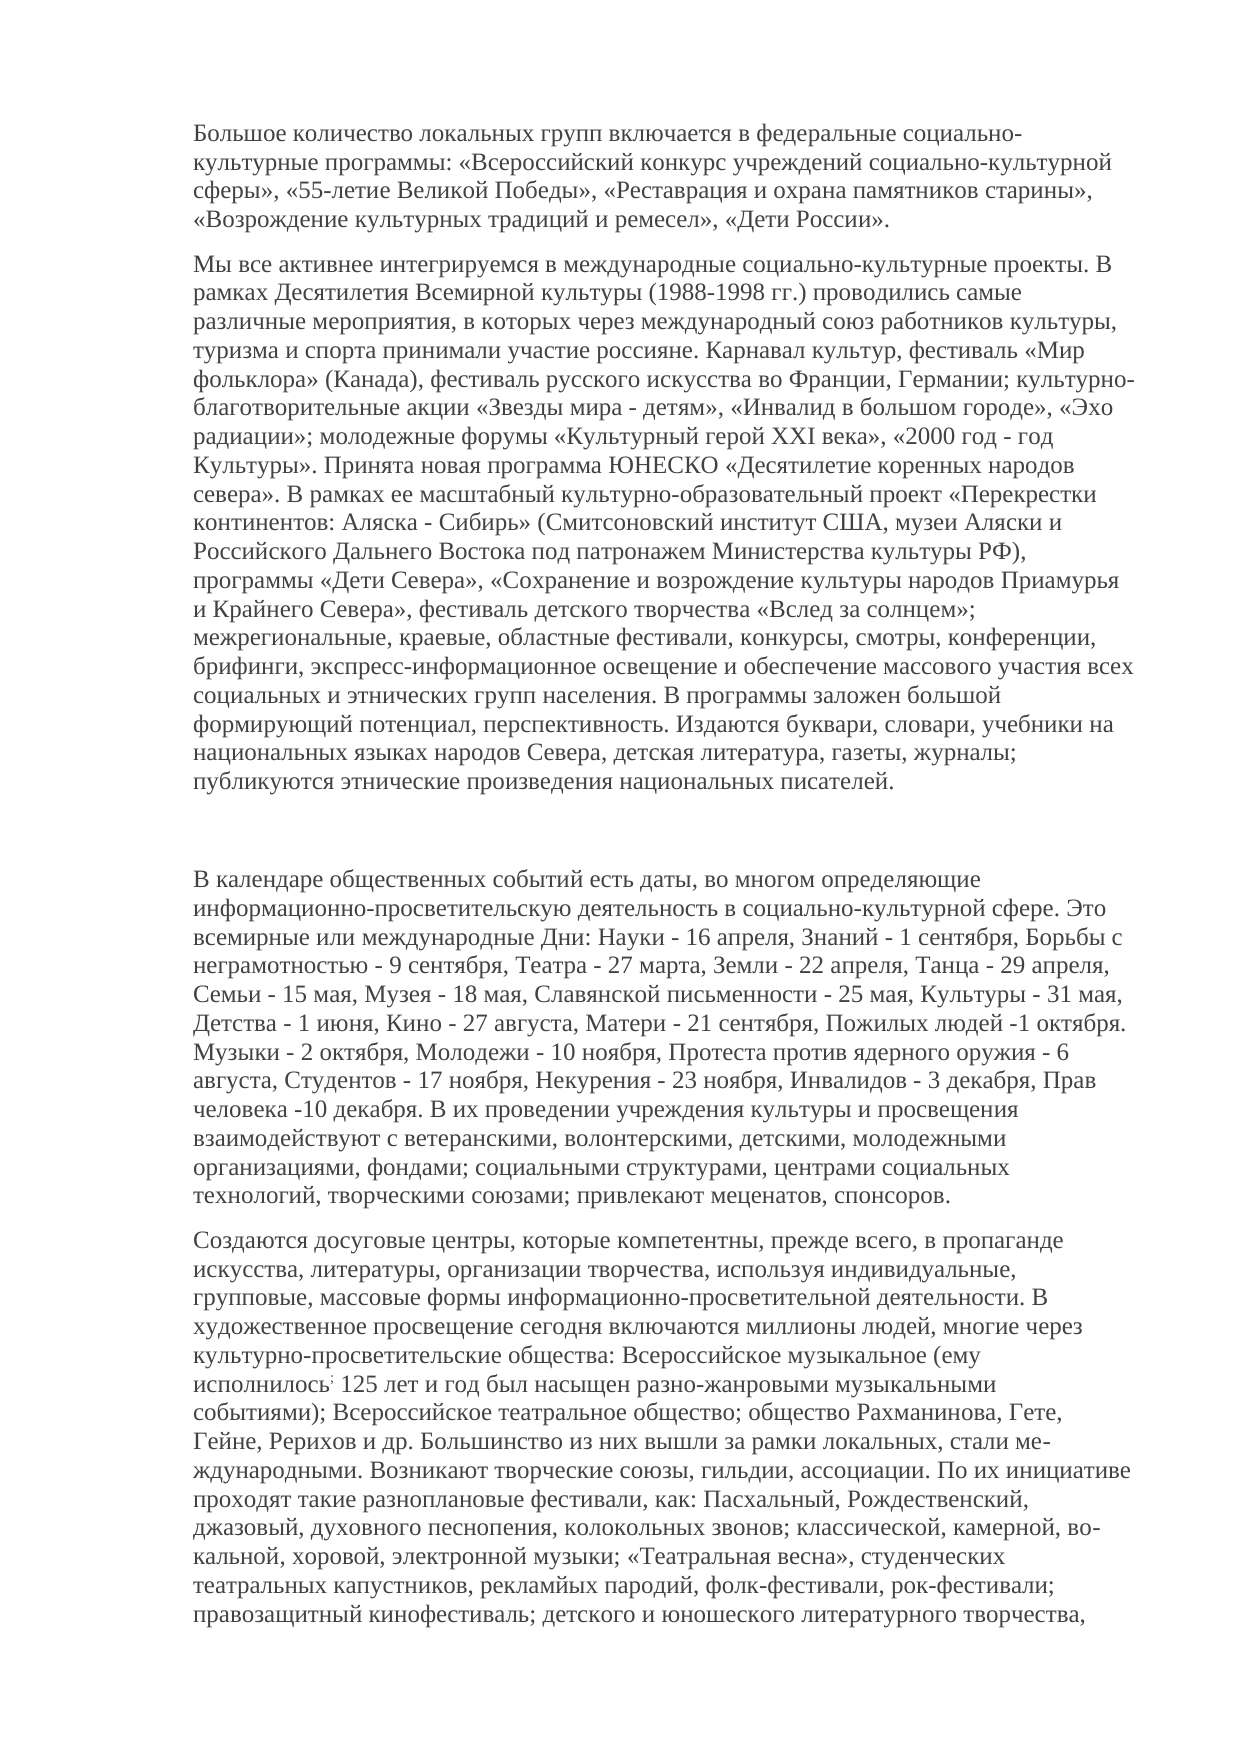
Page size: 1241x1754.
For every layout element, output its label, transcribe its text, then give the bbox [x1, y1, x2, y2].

text Большое количество локальных групп включается в федеральные социально-культурные программы: «Всероссийский конкурс учреждений социально-культурной сферы», «55-летие Великой Победы», «Реставрация и охрана памятников старины», «Возрождение культурных традиций и ремесел», «Дети России». [193, 118, 1136, 233]
text Мы все активнее интегрируемся в международные социально-культурные проекты. В рамках Десятилетия Всемирной культуры (1988-1998 гг.) проводились самые различные мероприятия, в которых через международный союз работников культуры, туризма и спорта принимали участие россияне. Карнавал культур, фестиваль «Мир фольклора» (Канада), фестиваль русского искусства во Франции, Германии; культурно-благотворительные акции «Звезды мира - детям», «Инвалид в большом городе», «Эхо радиации»; молодежные форумы «Культурный герой XXI века», «2000 год - год Культуры». Принята новая программа ЮНЕСКО «Десятилетие коренных народов севера». В рамках ее масштабный культурно-образовательный проект «Перекрестки континентов: Аляска - Сибирь» (Смитсоновский институт США, музеи Аляски и Российского Дальнего Востока под патронажем Министерства культуры РФ), программы «Дети Севера», «Сохранение и возрождение культуры народов Приамурья и Крайнего Севера», фестиваль детского творчества «Вслед за солнцем»; межрегиональные, краевые, областные фестивали, конкурсы, смотры, конференции, брифинги, экспресс-информационное освещение и обеспечение массового участия всех социальных и этнических групп населения. В программы заложен большой формирующий потенциал, перспективность. Издаются буквари, словари, учебники на национальных языках народов Севера, детская литература, газеты, журналы; публикуются этнические произведения национальных писателей. [193, 249, 1136, 795]
text В календаре общественных событий есть даты, во многом определяющие информационно-просветительскую деятельность в социально-культурной сфере. Это всемирные или международные Дни: Науки - 16 апреля, Знаний - 1 сентября, Борьбы с неграмотностью - 9 сентября, Театра - 27 марта, Земли - 22 апреля, Танца - 29 апреля, Семьи - 15 мая, Музея - 18 мая, Славянской письменности - 25 мая, Культуры - 31 мая, Детства - 1 июня, Кино - 27 августа, Матери - 21 сентября, Пожилых людей -1 октября. Музыки - 2 октября, Молодежи - 10 ноября, Протеста против ядерного оружия - 6 августа, Студентов - 17 ноября, Некурения - 23 ноября, Инвалидов - 3 декабря, Прав человека -10 декабря. В их проведении учреждения культуры и просвещения взаимодействуют с ветеранскими, волонтерскими, детскими, молодежными организациями, фондами; социальными структурами, центрами социальных технологий, творческими союзами; привлекают меценатов, спонсоров. [193, 864, 1136, 1209]
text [193, 1225, 1136, 1627]
